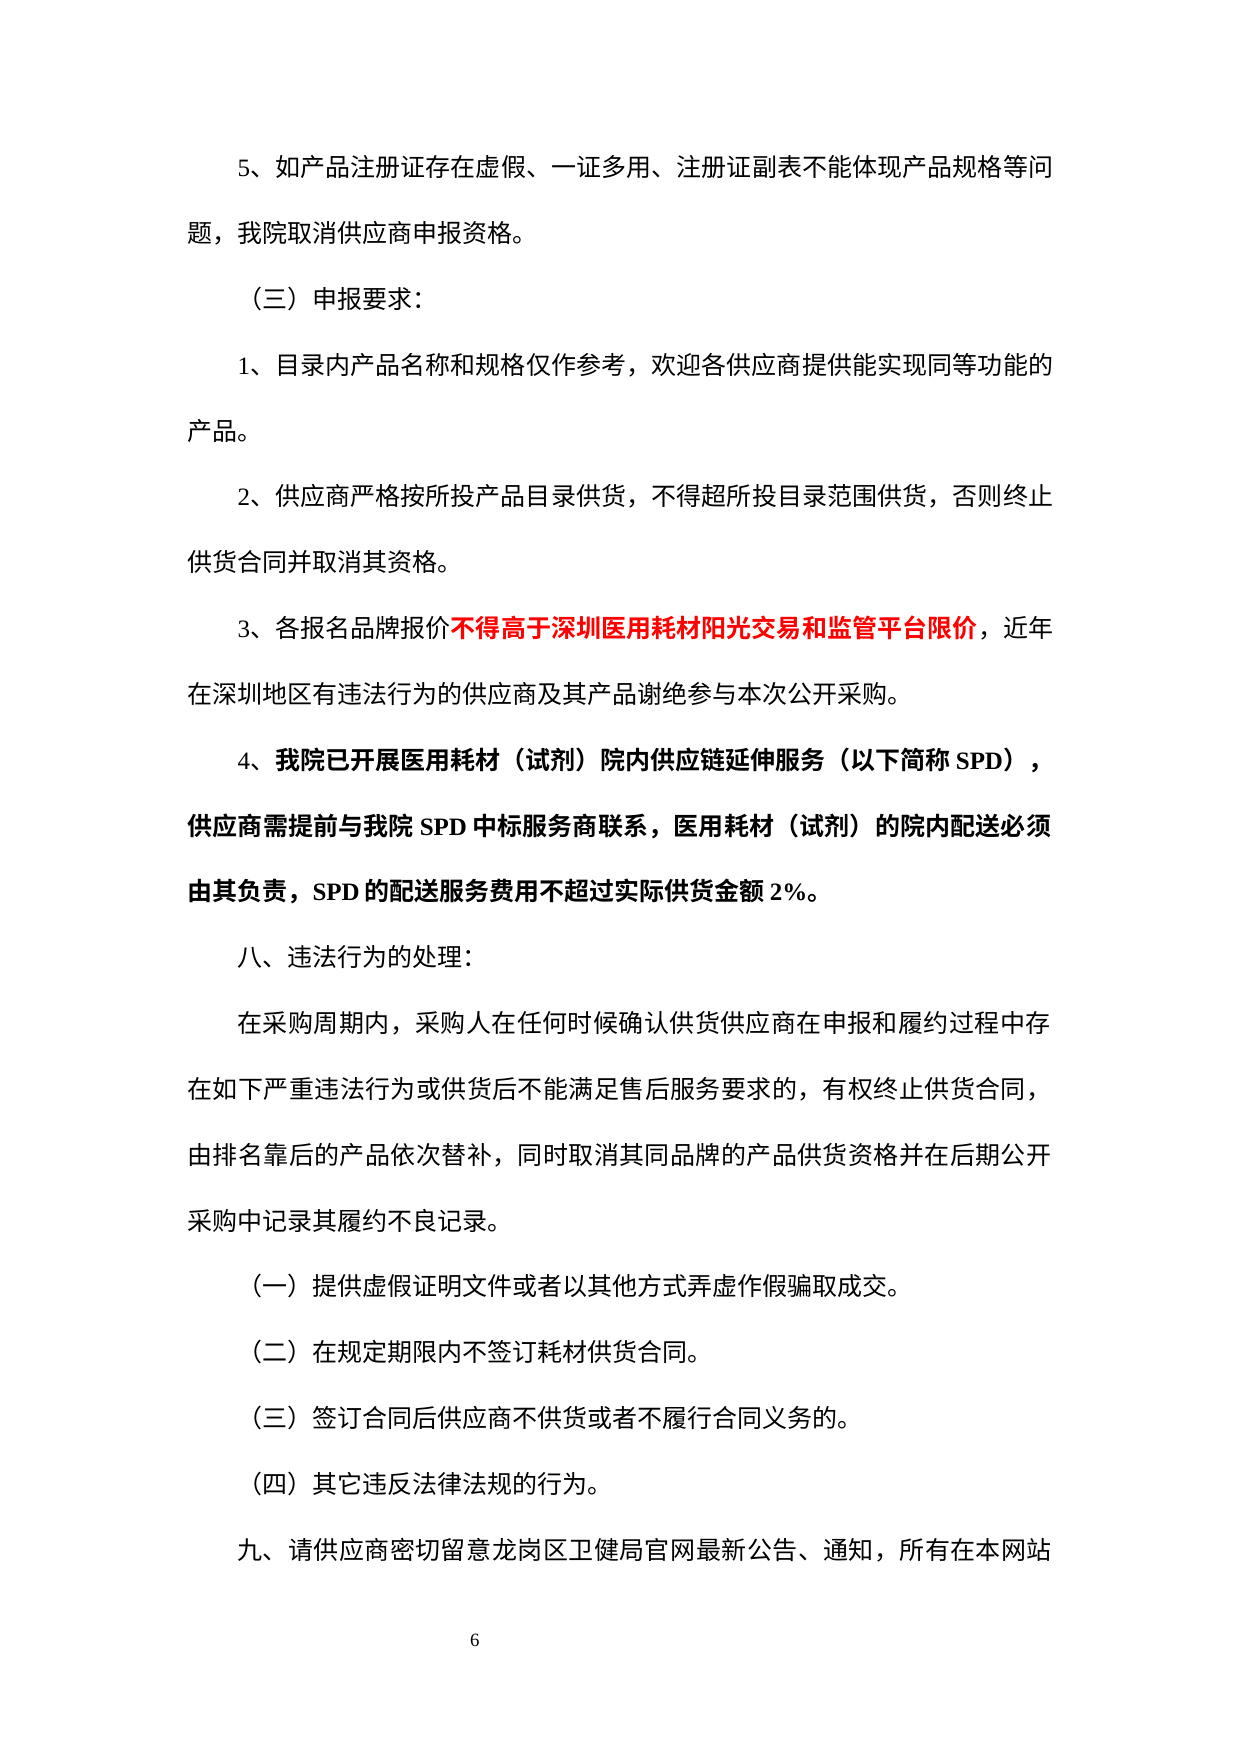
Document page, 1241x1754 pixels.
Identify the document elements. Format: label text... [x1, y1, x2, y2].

text 5、如产品注册证存在虚假、一证多用、注册证副表不能体现产品规格等问题，我院取消供应商申报资格。 [187, 133, 1053, 264]
text （一）提供虚假证明文件或者以其他方式弄虚作假骗取成交。 [187, 1252, 1053, 1318]
text 1、目录内产品名称和规格仅作参考，欢迎各供应商提供能实现同等功能的产品。 [187, 330, 1053, 462]
text （三）签订合同后供应商不供货或者不履行合同义务的。 [187, 1384, 1053, 1449]
text （三）申报要求： [187, 264, 1053, 330]
text （二）在规定期限内不签订耗材供货合同。 [187, 1318, 1053, 1384]
text 3、各报名品牌报价不得高于深圳医用耗材阳光交易和监管平台限价，近年在深圳地区有违法行为的供应商及其产品谢绝参与本次公开采购。 [187, 594, 1053, 725]
text （四）其它违反法律法规的行为。 [187, 1449, 1053, 1515]
text 八、违法行为的处理： [187, 923, 1053, 989]
text 在采购周期内，采购人在任何时候确认供货供应商在申报和履约过程中存在如下严重违法行为或供货后不能满足售后服务要求的，有权终止供货合同，由排名靠后的产品依次替补，同时取消其同品牌的产品供货资格并在后期公开采购中记录其履约不良记录。 [187, 989, 1053, 1252]
text 2、供应商严格按所投产品目录供货，不得超所投目录范围供货，否则终止供货合同并取消其资格。 [187, 462, 1053, 594]
text 4、我院已开展医用耗材（试剂）院内供应链延伸服务（以下简称SPD），供应商需提前与我院SPD中标服务商联系，医用耗材（试剂）的院内配送必须由其负责，SPD的配送服务费用不超过实际供货金额2%。 [187, 725, 1053, 923]
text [187, 1515, 1053, 1581]
